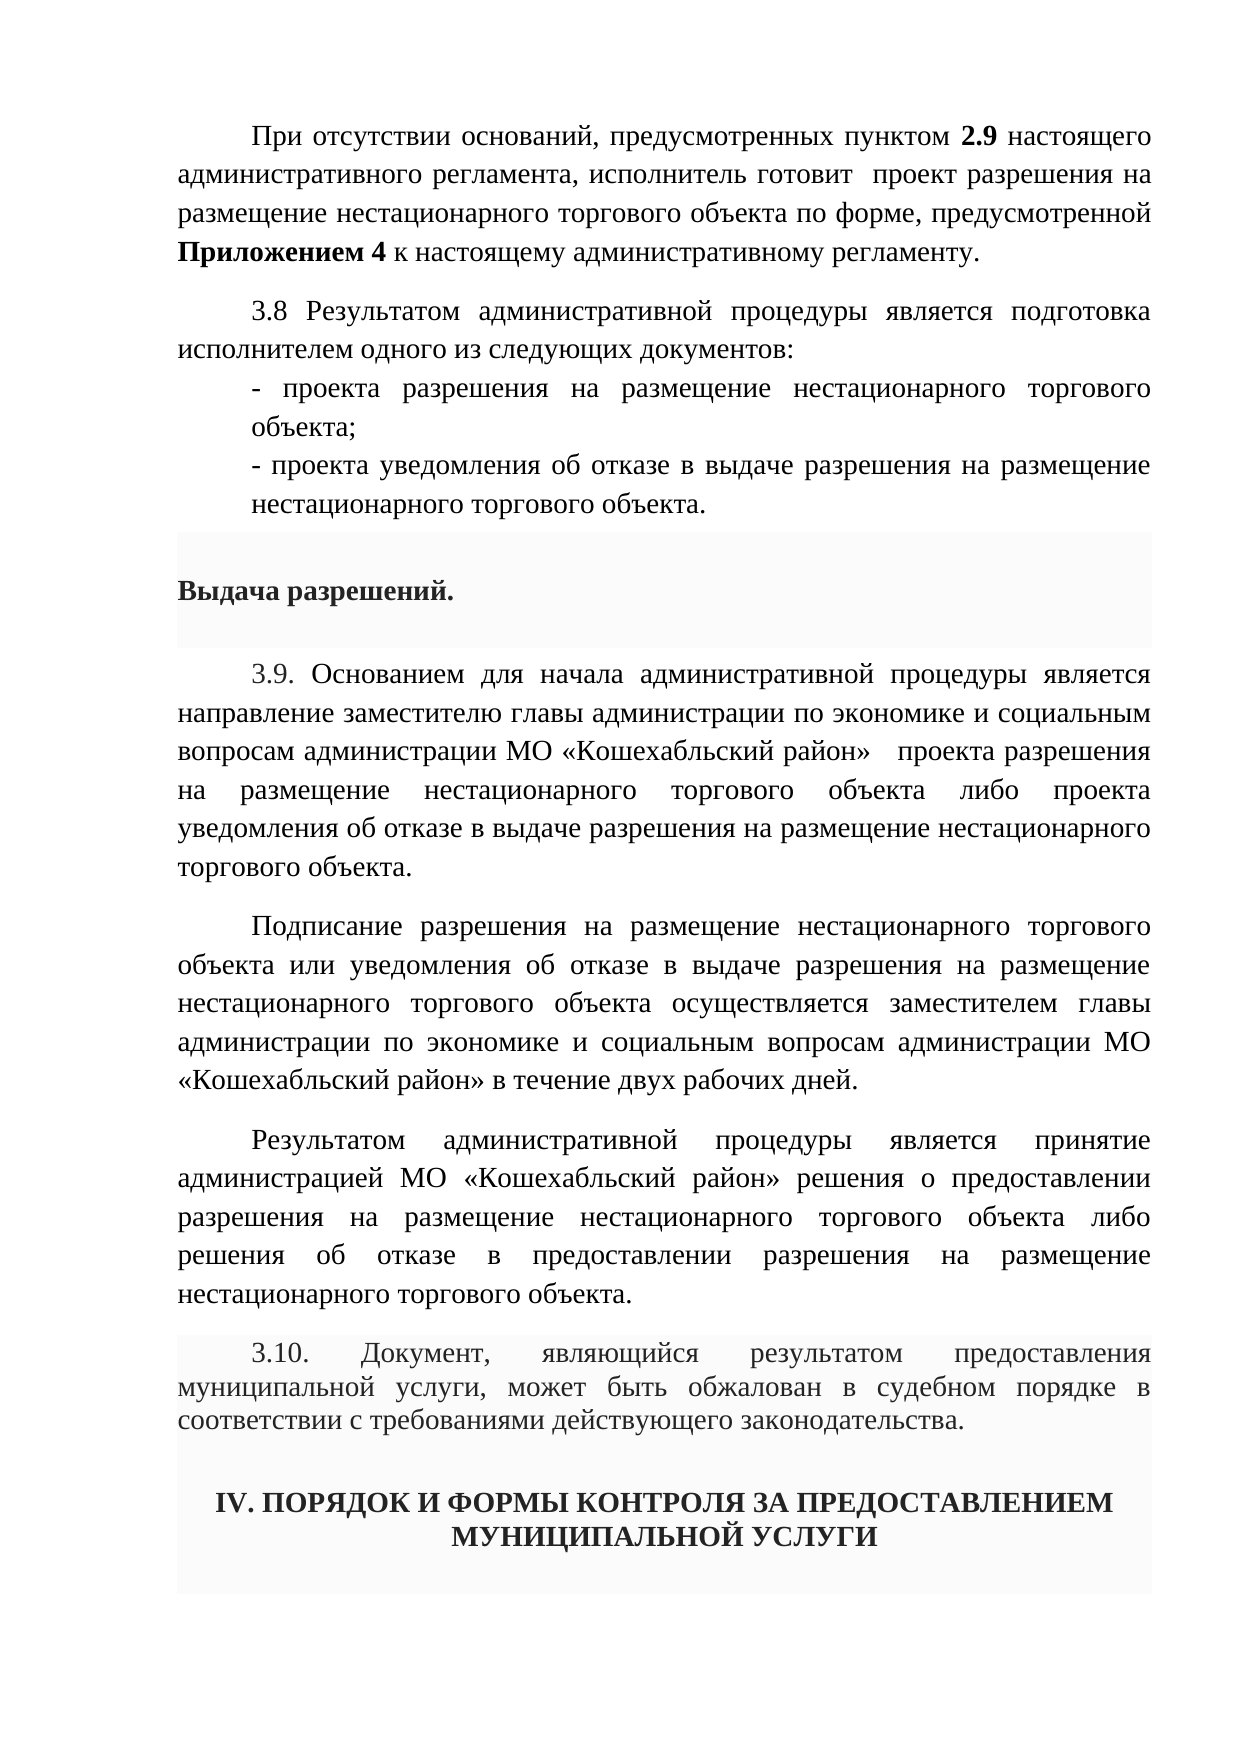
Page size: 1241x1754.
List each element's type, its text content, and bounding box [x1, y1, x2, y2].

text Результатом административной процедуры является принятие администрацией МО «Кошехабльский район» решения о предоставлении разрешения на размещение нестационарного торгового объекта либо решения об отказе в предоставлении разрешения на размещение нестационарного торгового объекта. [177, 1122, 1152, 1309]
text 3.9. Основанием для начала административной процедуры является направление заместителю главы администрации по экономике и социальным вопросам администрации МО «Кошехабльский район» проекта разрешения на размещение нестационарного торгового объекта либо проекта уведомления об отказе в выдаче разрешения на размещение нестационарного торгового объекта. [177, 656, 1152, 882]
text 3.8 Результатом административной процедуры является подготовка исполнителем одного из следующих документов: [177, 293, 1152, 365]
text При отсутствии оснований, предусмотренных пунктом 2.9 настоящего административного регламента, исполнитель готовит проект разрешения на размещение нестационарного торгового объекта по форме, предусмотренной Приложением 4 к настоящему административному регламенту. [177, 118, 1152, 267]
text IV. ПОРЯДОК И ФОРМЫ КОНТРОЛЯ ЗА ПРЕДОСТАВЛЕНИЕМ МУНИЦИПАЛЬНОЙ УСЛУГИ [177, 1485, 1152, 1552]
text - проекта уведомления об отказе в выдаче разрешения на размещение нестационарного торгового объекта. [251, 447, 1152, 519]
text - проекта разрешения на размещение нестационарного торгового объекта; [251, 370, 1152, 442]
text 3.10. Документ, являющийся результатом предоставления муниципальной услуги, может быть обжалован в судебном порядке в соответствии с требованиями действующего законодательства. [177, 1335, 1152, 1436]
text Выдача разрешений. [177, 573, 1152, 607]
text Подписание разрешения на размещение нестационарного торгового объекта или уведомления об отказе в выдаче разрешения на размещение нестационарного торгового объекта осуществляется заместителем главы администрации по экономике и социальным вопросам администрации МО «Кошехабльский район» в течение двух рабочих дней. [177, 908, 1152, 1096]
